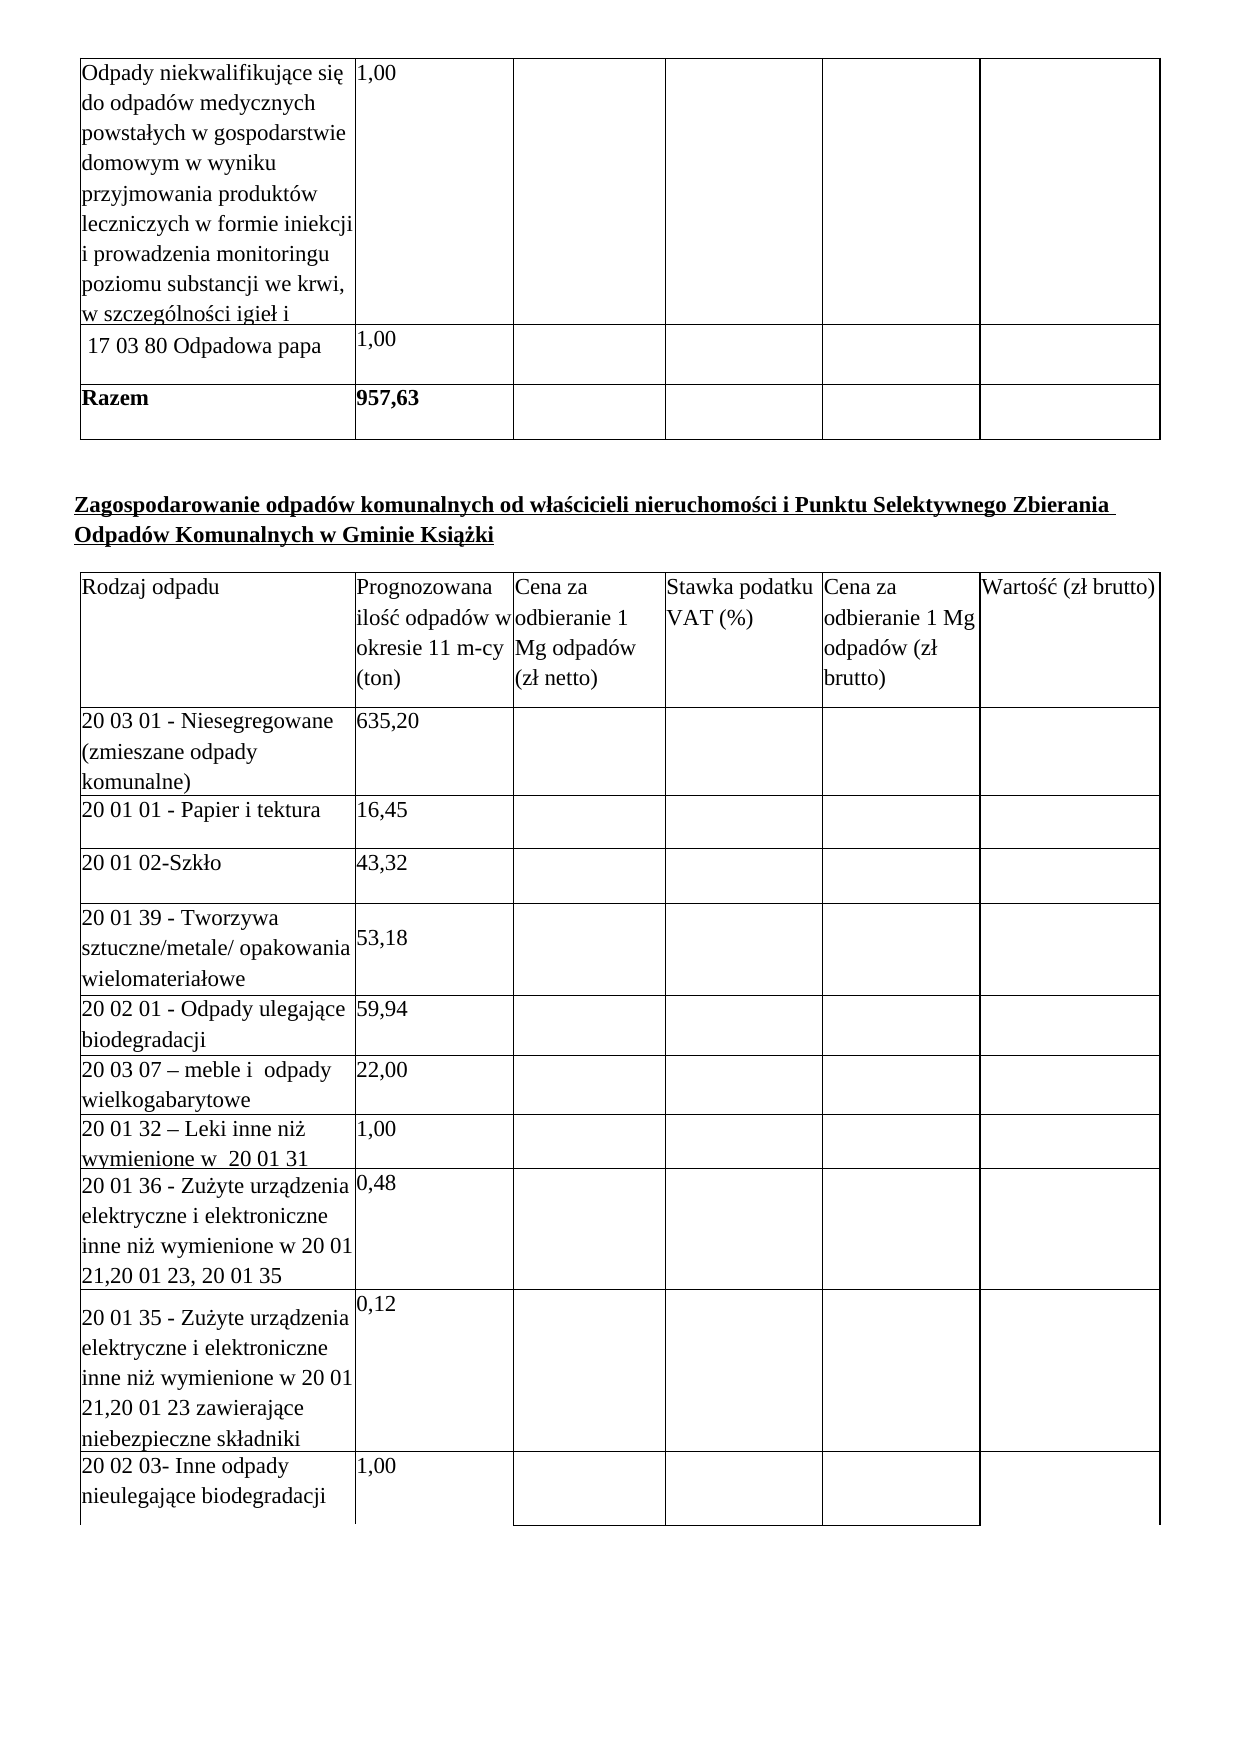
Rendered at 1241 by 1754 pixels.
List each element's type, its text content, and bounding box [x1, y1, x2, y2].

table_cell [666, 996, 822, 1055]
table_cell [981, 1452, 1159, 1525]
table_cell [666, 904, 822, 994]
table_cell [823, 325, 979, 383]
table_cell [666, 1452, 822, 1525]
table_cell [514, 996, 665, 1055]
table_cell Odpady niekwalifikujące się do odpadów medycznych powstałych w gospodarstwie domowym w wyniku przyjmowania produktów leczniczych w formie iniekcji i prowadzenia monitoringu poziomu substancji we krwi, w szczególności igieł i strzykawek [81, 59, 355, 324]
table_cell [514, 385, 665, 439]
text Zagospodarowanie odpadów komunalnych od właścicieli nieruchomości i Punktu Selektywnego Zbierania Odpadów Komunalnych w Gminie Książki [74, 491, 1167, 548]
table_cell [514, 849, 665, 903]
table_header Cena za odbieranie 1 Mg odpadów (zł brutto) [823, 573, 979, 707]
table_cell 20 01 39 - Tworzywa sztuczne/metale/ opakowania wielomateriałowe [81, 904, 355, 994]
table_cell [823, 1056, 979, 1114]
table_cell 0,12 [356, 1290, 513, 1451]
table_cell [981, 1290, 1159, 1451]
table_cell 1,00 [356, 1115, 513, 1168]
table_cell 957,63 [356, 385, 513, 439]
table_cell 20 01 36 - Zużyte urządzenia elektryczne i elektroniczne inne niż wymienione w 20 01 21,20 01 23, 20 01 35 23 i 20 01 35 [81, 1169, 355, 1289]
table_header Prognozowana ilość odpadów w okresie 11 m-cy (ton) [356, 573, 513, 707]
table_cell [823, 849, 979, 903]
table_cell [666, 1169, 822, 1289]
table_cell 20 03 07 – meble i odpady wielkogabarytowe [81, 1056, 355, 1114]
table_cell [823, 1452, 979, 1525]
table_cell [514, 708, 665, 795]
table_cell [981, 1056, 1159, 1114]
table_header Rodzaj odpadu [81, 573, 355, 707]
table_cell [666, 1115, 822, 1168]
table_header Cena za odbieranie 1 Mg odpadów (zł netto) [514, 573, 665, 707]
table_cell [666, 1290, 822, 1451]
table_cell [514, 1452, 665, 1525]
table_header Wartość (zł brutto) [981, 573, 1159, 707]
table_cell [981, 385, 1159, 439]
table_header Stawka podatku VAT (%) [666, 573, 822, 707]
table_cell [666, 849, 822, 903]
table_cell 20 02 03- Inne odpady nieulegające biodegradacji [81, 1452, 355, 1525]
table_cell 0,48 [356, 1169, 513, 1289]
table_cell 20 01 32 – Leki inne niż wymienione w 20 01 31 [81, 1115, 355, 1168]
table_cell [981, 996, 1159, 1055]
table_cell [666, 325, 822, 383]
table_cell [514, 1290, 665, 1451]
table_cell [514, 59, 665, 324]
table_cell 43,32 [356, 849, 513, 903]
table_cell 17 03 80 Odpadowa papa [81, 325, 355, 383]
table_cell [823, 1290, 979, 1451]
table_cell 20 02 01 - Odpady ulegające biodegradacji [81, 996, 355, 1055]
table_cell [666, 385, 822, 439]
table_cell 22,00 [356, 1056, 513, 1114]
table_cell [514, 796, 665, 848]
table_cell [666, 796, 822, 848]
table_cell 59,94 [356, 996, 513, 1055]
table_cell [823, 708, 979, 795]
table_cell [823, 996, 979, 1055]
table_cell 1,00 [356, 325, 513, 383]
table_cell [514, 325, 665, 383]
table_cell [981, 1169, 1159, 1289]
table_cell 1,00 [356, 59, 513, 324]
table_cell Razem [81, 385, 355, 439]
table_cell [981, 904, 1159, 994]
table_cell [514, 1056, 665, 1114]
table_cell [823, 796, 979, 848]
table_cell 16,45 [356, 796, 513, 848]
table_cell [981, 796, 1159, 848]
table_cell [823, 1115, 979, 1168]
table_cell 1,00 [355, 1452, 513, 1525]
table_cell 20 01 01 - Papier i tektura [81, 796, 355, 848]
table_cell 20 01 02-Szkło [81, 849, 355, 903]
table_cell [514, 904, 665, 994]
table_cell 20 01 35 - Zużyte urządzenia elektryczne i elektroniczne inne niż wymienione w 20 01 21,20 01 23 zawierające niebezpieczne składniki [81, 1290, 355, 1451]
table_cell 53,18 [356, 904, 513, 994]
table_cell [823, 385, 979, 439]
table_cell [823, 59, 979, 324]
table_cell [981, 708, 1159, 795]
table_cell 20 03 01 - Niesegregowane (zmieszane odpady komunalne) [81, 708, 355, 795]
table_cell [666, 59, 822, 324]
table_cell [666, 708, 822, 795]
table_cell [981, 325, 1159, 383]
table_cell [981, 1115, 1159, 1168]
table_cell [823, 904, 979, 994]
table_cell [981, 59, 1159, 324]
table_cell [981, 849, 1159, 903]
table_cell [514, 1115, 665, 1168]
table_cell 635,20 [356, 708, 513, 795]
table_cell [514, 1169, 665, 1289]
table_cell [823, 1169, 979, 1289]
table_cell [666, 1056, 822, 1114]
